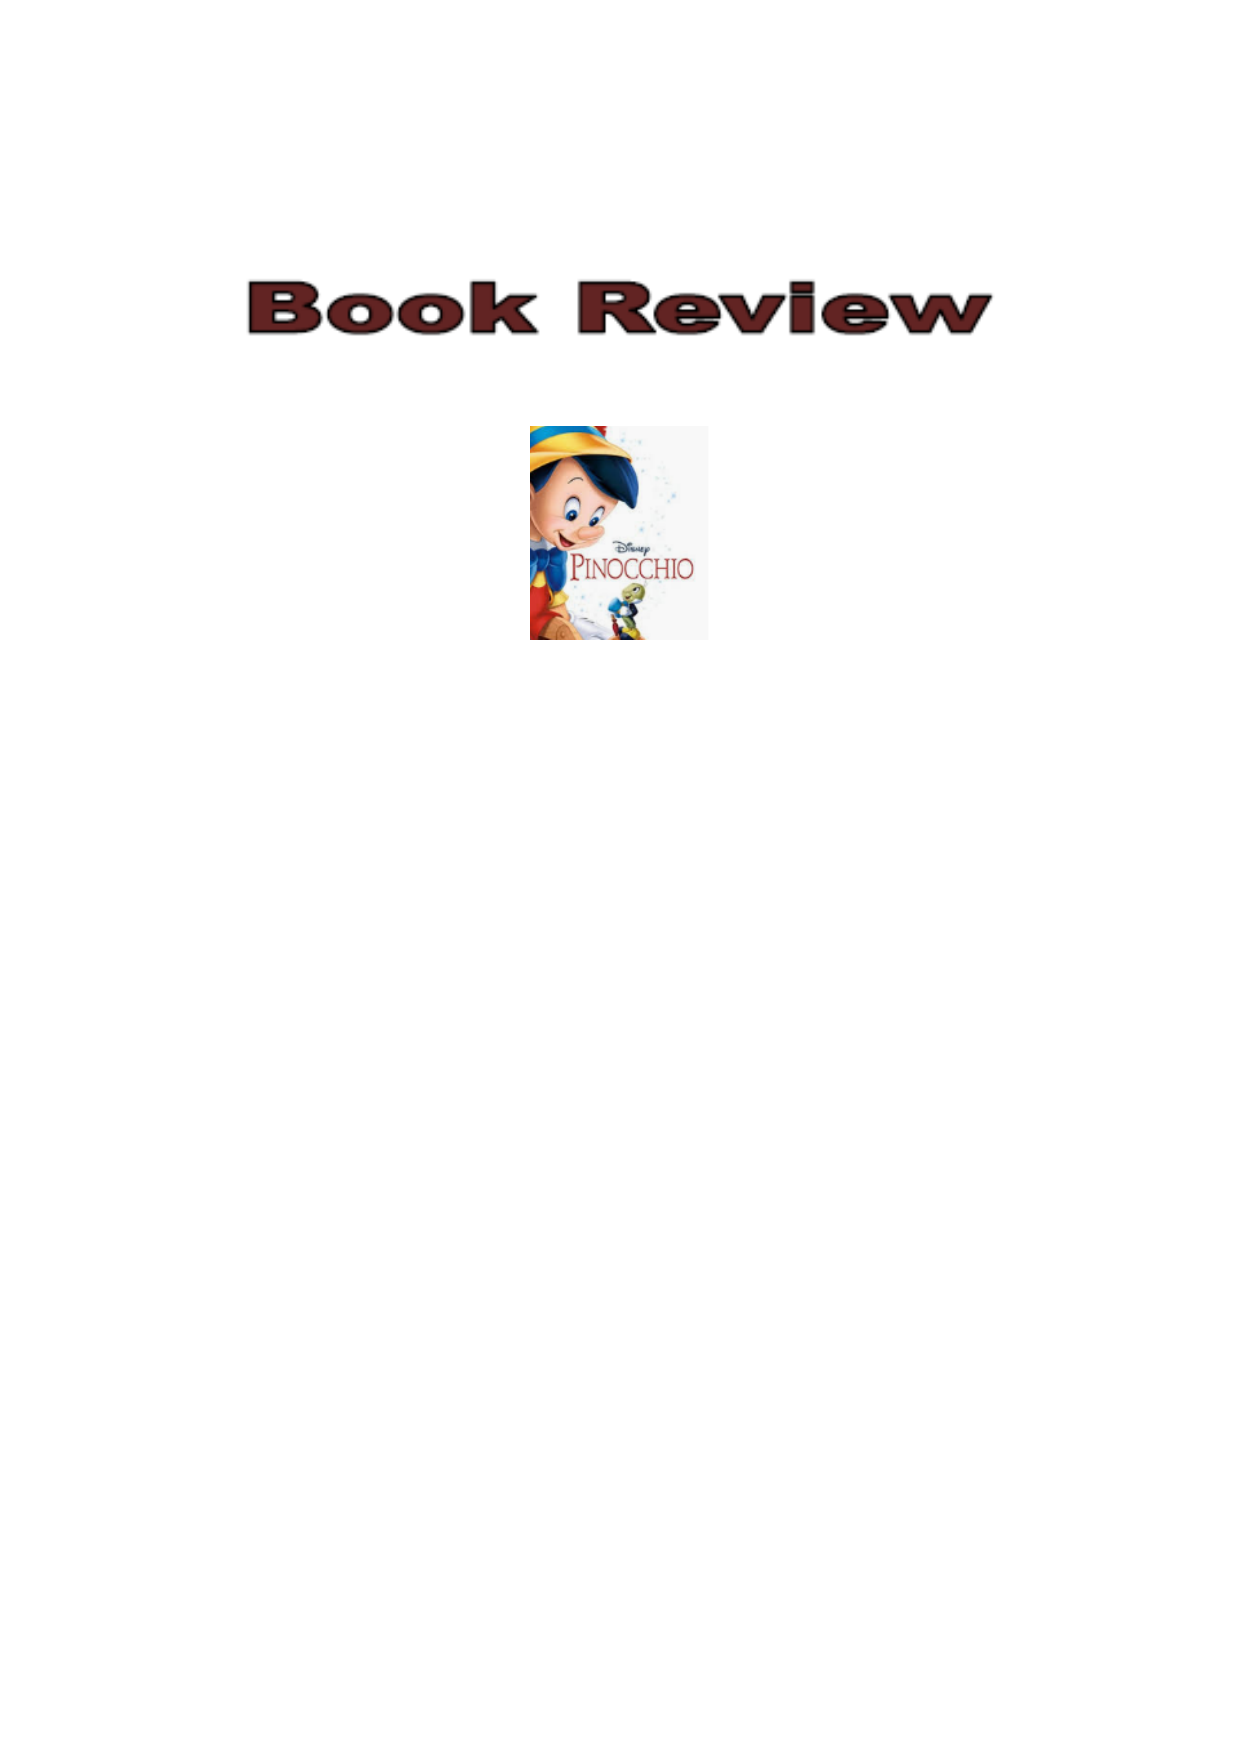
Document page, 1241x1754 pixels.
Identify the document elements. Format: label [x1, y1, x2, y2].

picture [220, 243, 1020, 361]
picture [530, 426, 711, 640]
